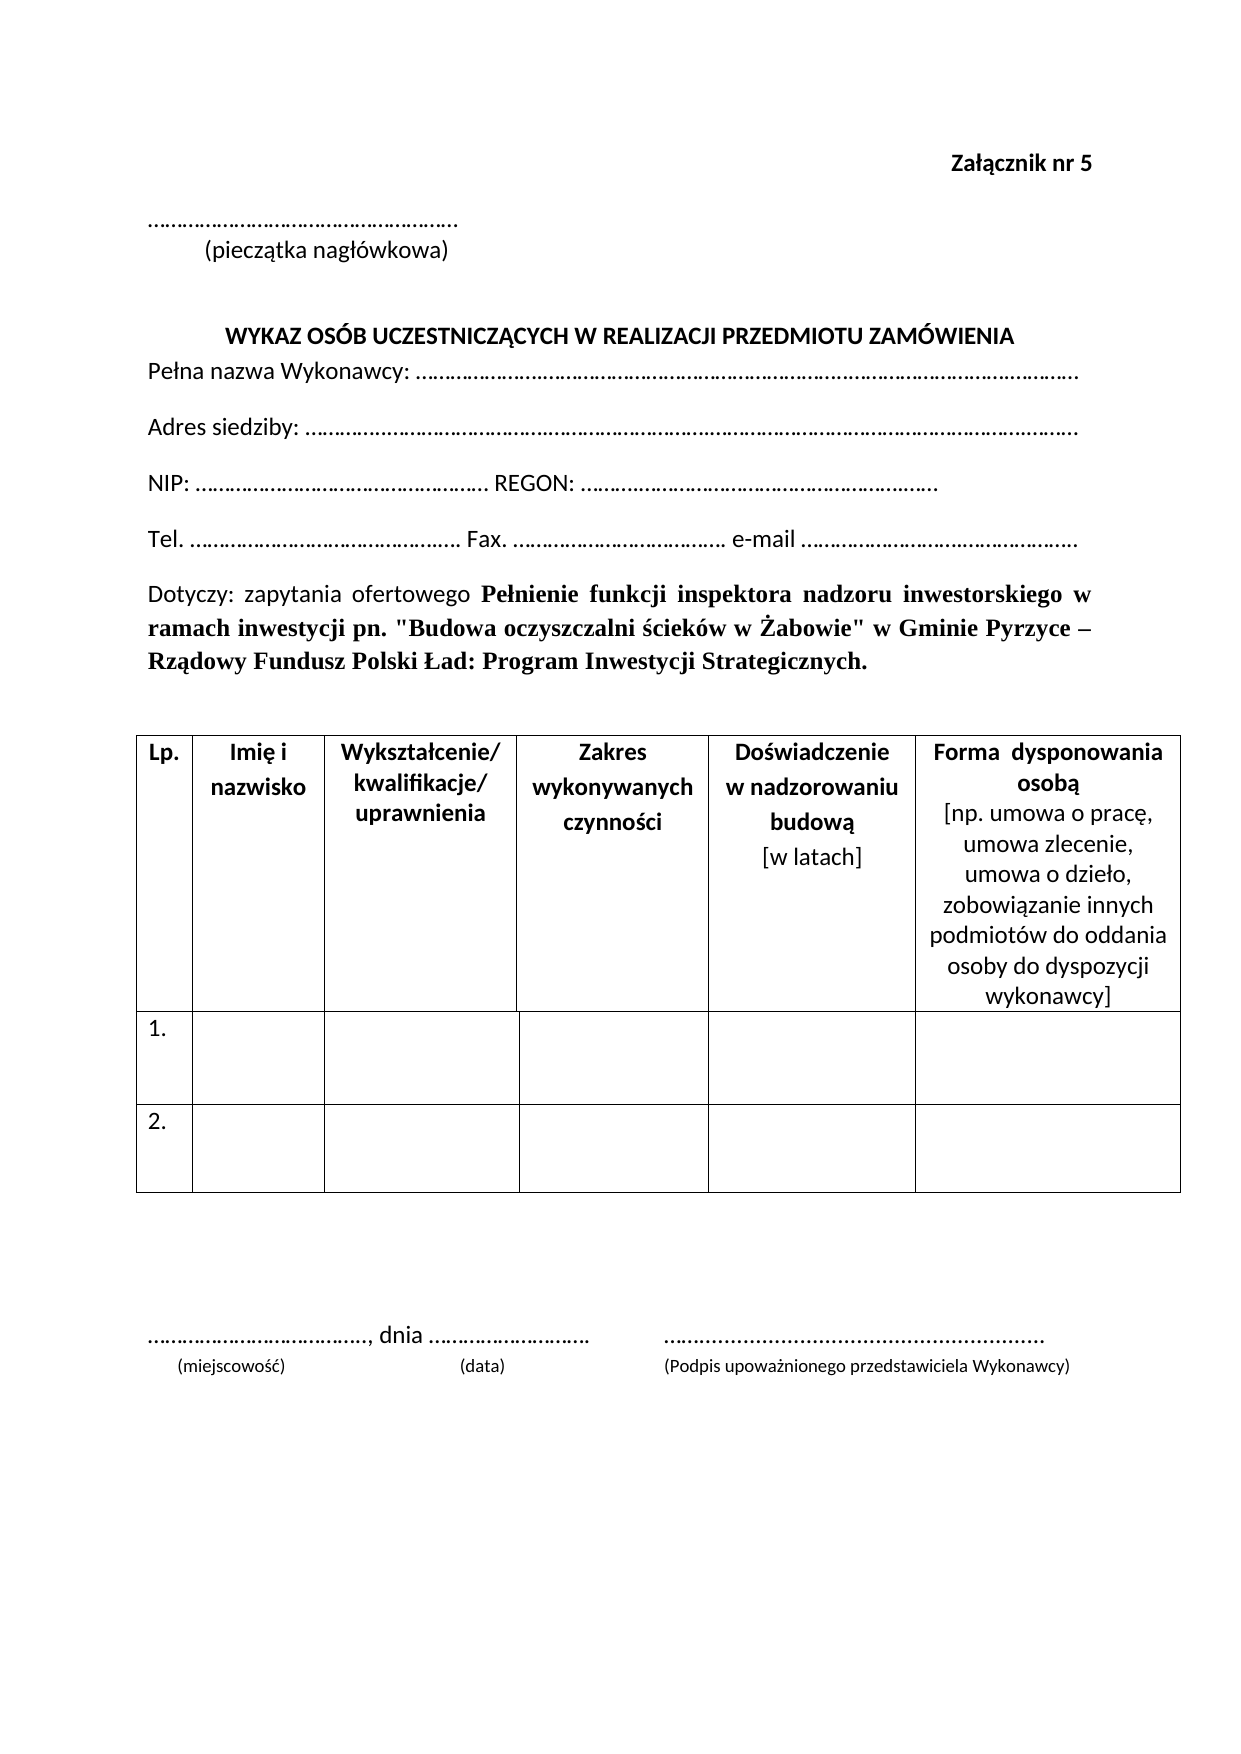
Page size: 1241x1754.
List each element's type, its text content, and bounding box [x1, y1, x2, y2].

table_header Zakres wykonywanych czynności [517, 736, 708, 1011]
table_header Doświadczenie w nadzorowaniu budową [w latach] [709, 736, 915, 1011]
table_header Lp. [137, 736, 192, 1011]
text ……………………………….., dnia ………………………. ……....................................................... [148, 1319, 1093, 1349]
table_header Imię i nazwisko [193, 736, 324, 1011]
table_cell [916, 1012, 1180, 1104]
text Załącznik nr 5 [148, 148, 1093, 178]
table_header Forma dysponowania osobą [np. umowa o pracę, umowa zlecenie, umowa o dzieło, zobowiązanie innych podmiotów do oddania osoby do dyspozycji wykonawcy] [916, 736, 1180, 1011]
text Pełna nazwa Wykonawcy: ………………….……………………………………………..……………………….………… [148, 355, 1093, 386]
table_cell [709, 1105, 915, 1192]
table_cell [325, 1105, 519, 1192]
table_cell [193, 1012, 324, 1104]
table_header Wykształcenie/kwalifikacje/ uprawnienia [325, 736, 516, 1011]
table_cell [520, 1105, 708, 1192]
table_cell 2. [137, 1105, 192, 1192]
table_cell [709, 1012, 915, 1104]
text WYKAZ OSÓB UCZESTNICZĄCYCH W REALIZACJI PRZEDMIOTU ZAMÓWIENIA [148, 320, 1093, 351]
table_cell [325, 1012, 519, 1104]
text Dotyczy: zapytania ofertowego Pełnienie funkcji inspektora nadzoru inwestorskiego w ramach inwestycji pn. "Budowa oczyszczalni ścieków w Żabowie" w Gminie Pyrzyce – Rządowy Fundusz Polski Ład: Program Inwestycji Strategicznych. [148, 579, 1093, 675]
table_cell [916, 1105, 1180, 1192]
text (pieczątka nagłówkowa) [148, 234, 1093, 264]
table_cell 1. [137, 1012, 192, 1104]
text NIP: …………………………………………… REGON: ……….……………………………………….…… [148, 467, 1093, 497]
text (miejscowość) (data) (Podpis upoważnionego przedstawiciela Wykonawcy) [148, 1354, 1093, 1377]
table_cell [193, 1105, 324, 1192]
text Tel. …………………………………….…. Fax. ………………………………. e-mail ……………………….……………….. [148, 523, 1093, 553]
table_cell [520, 1012, 708, 1104]
text ……………………………………………… [148, 203, 1093, 234]
text Adres siedziby: …………..……………………….……………………….……………………………………………….……… [148, 411, 1093, 442]
